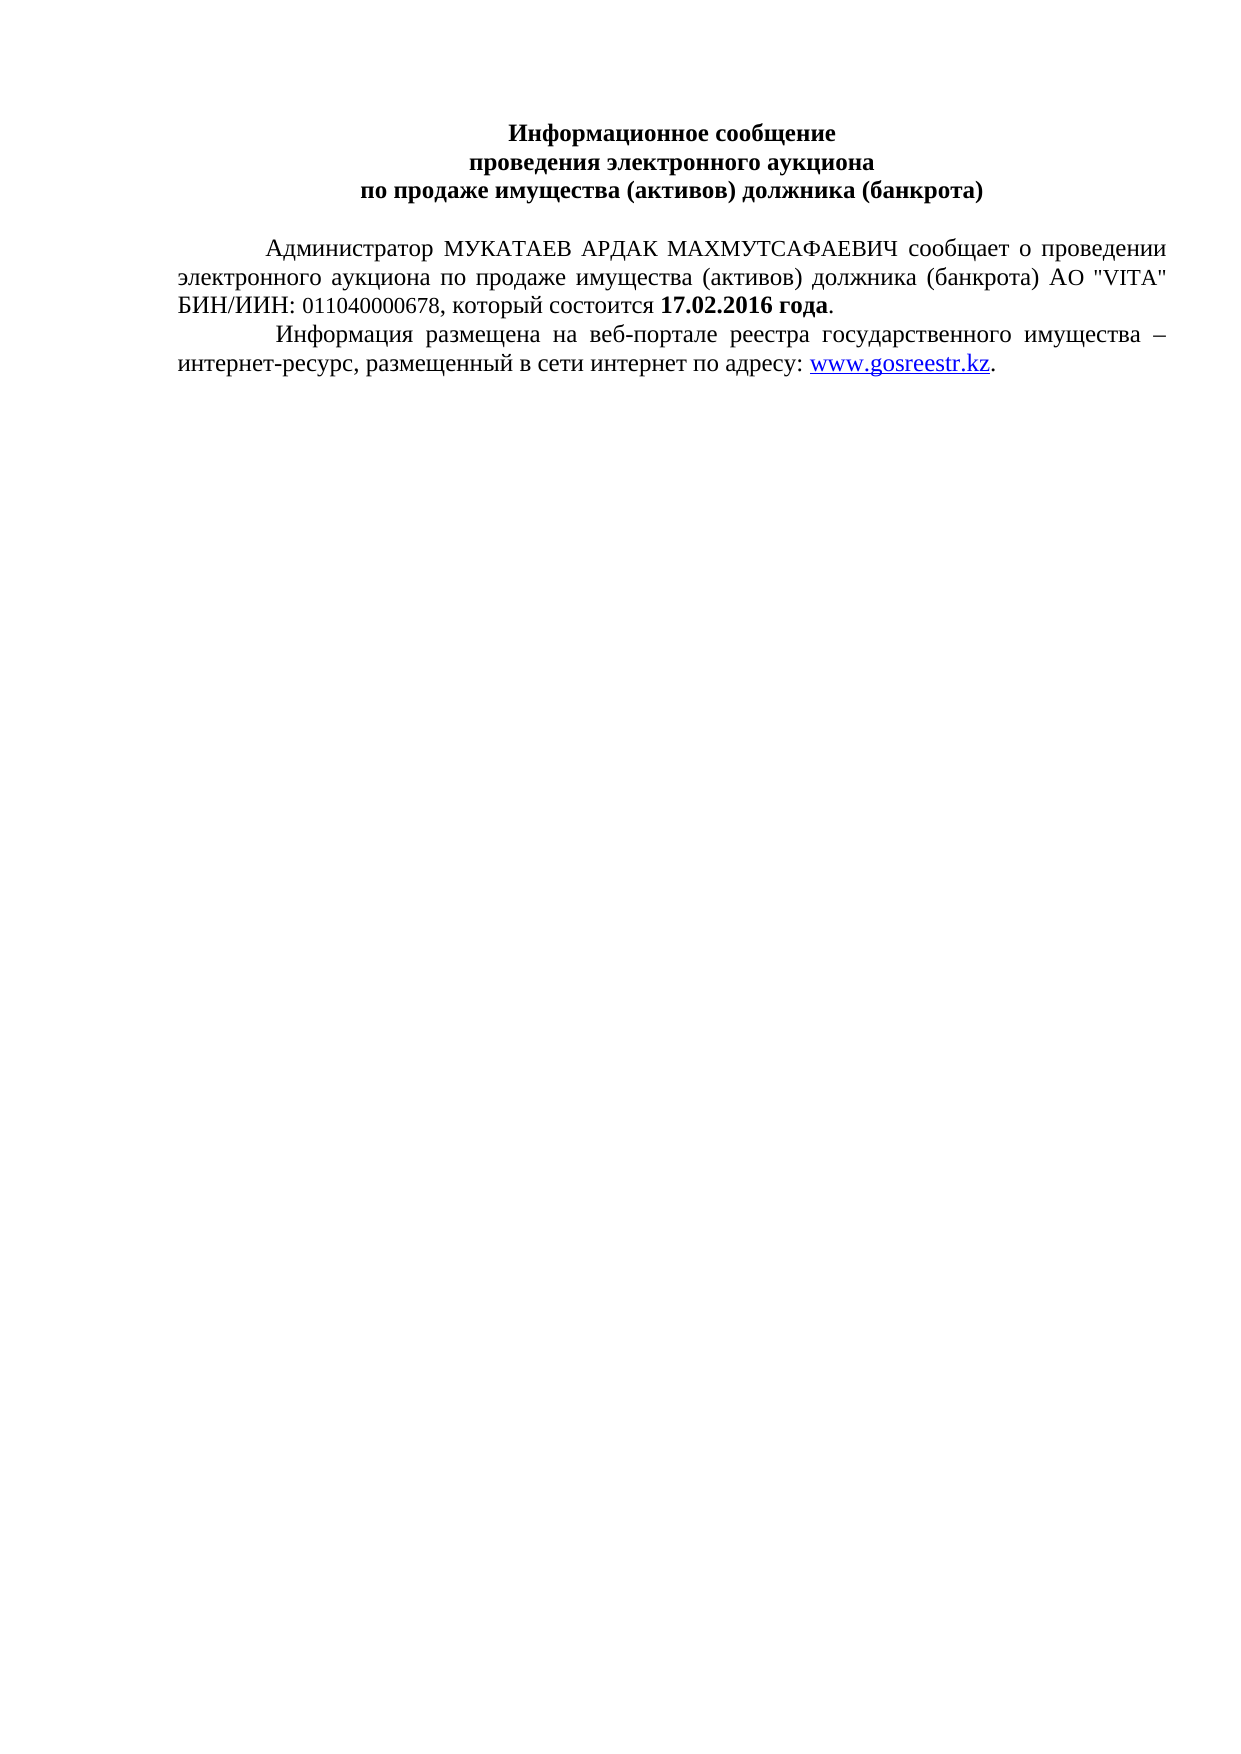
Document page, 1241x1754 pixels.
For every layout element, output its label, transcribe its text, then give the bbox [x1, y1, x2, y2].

text Информация размещена на веб-портале реестра государственного имущества – интернет-ресурс, размещенный в сети интернет по адресу: www.gosreestr.kz. [177, 319, 1167, 377]
text проведения электронного аукциона [177, 147, 1167, 176]
text Информационное сообщение [177, 118, 1167, 147]
text Администратор МУКАТАЕВ АРДАК МАХМУТСАФАЕВИЧ сообщает о проведении электронного аукциона по продаже имущества (активов) должника (банкрота) АО "VITA" БИН/ИИН: 011040000678, который состоится 17.02.2016 года. [177, 233, 1167, 319]
text по продаже имущества (активов) должника (банкрота) [177, 176, 1167, 204]
